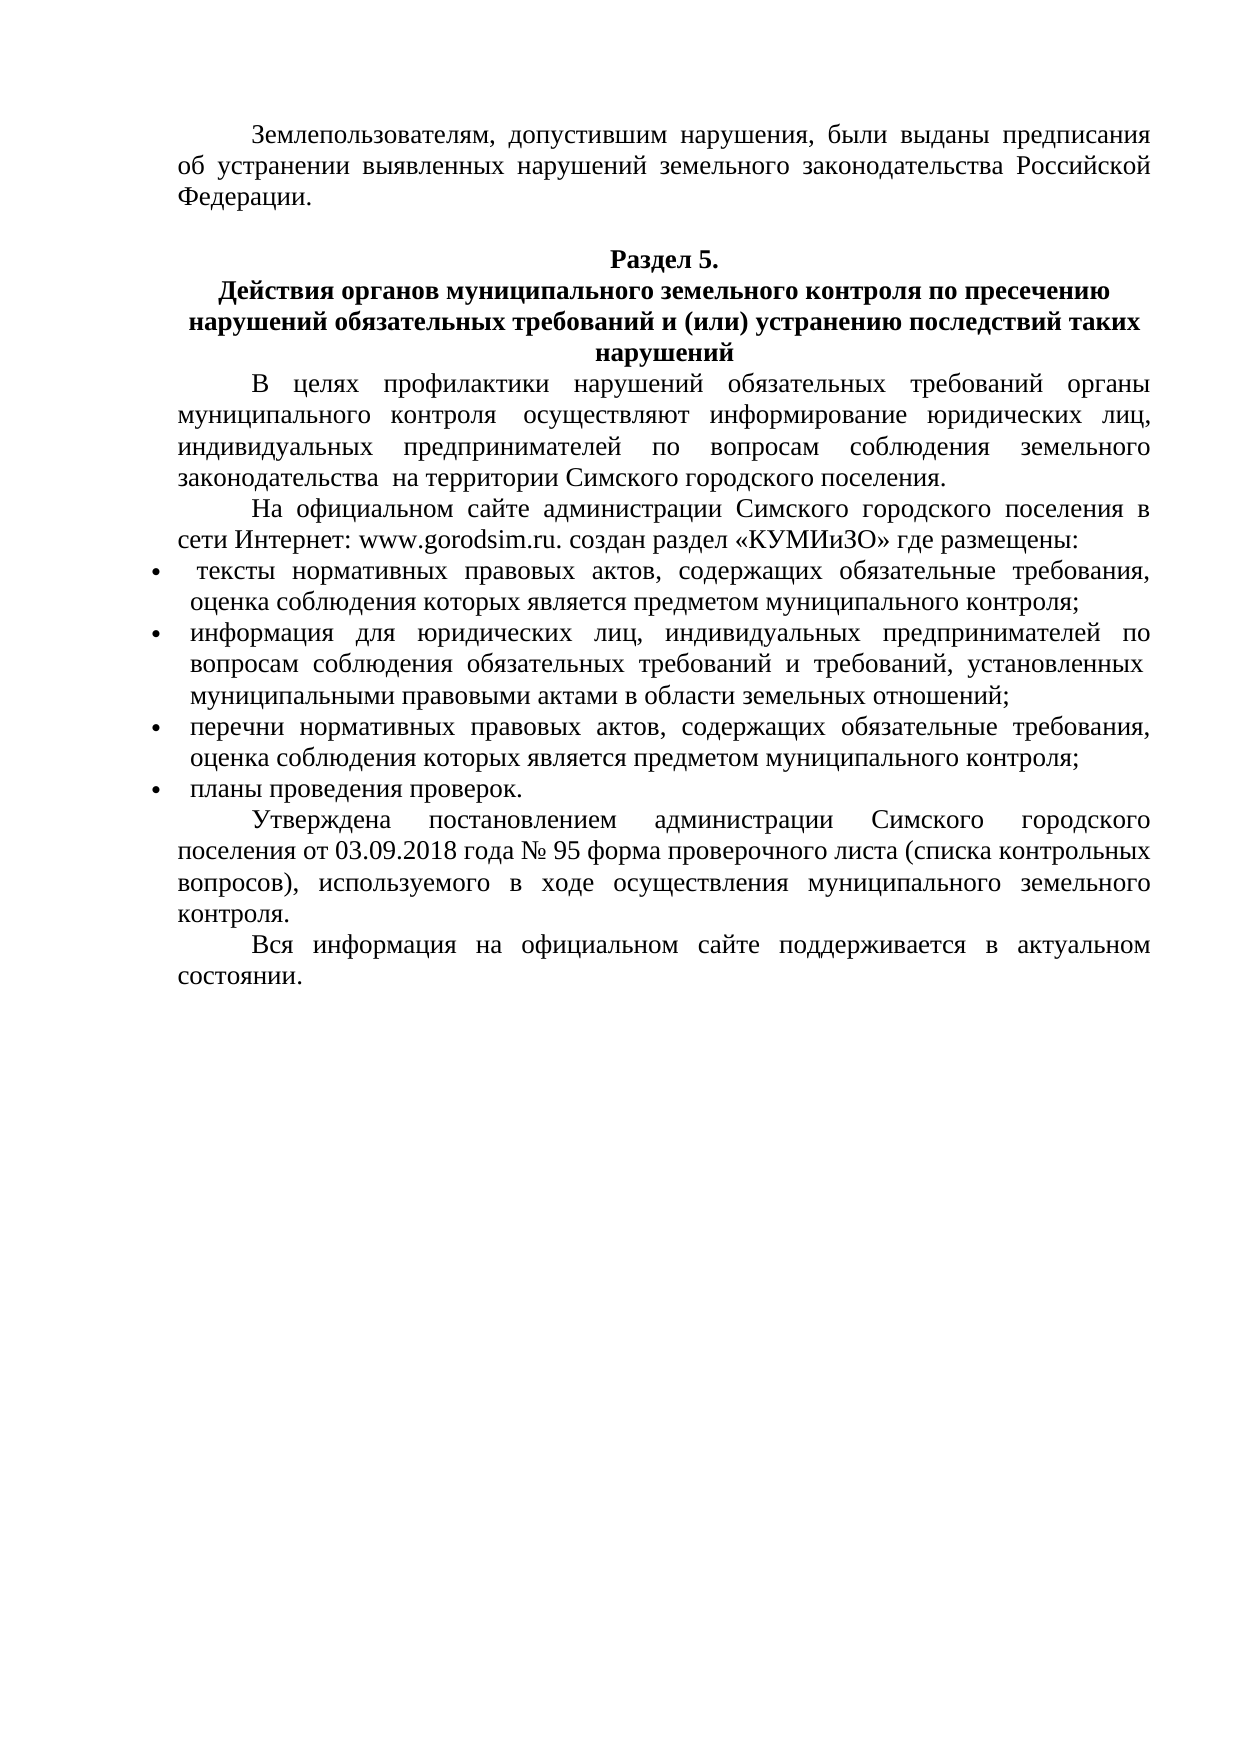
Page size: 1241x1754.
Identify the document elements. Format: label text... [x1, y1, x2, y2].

text Утверждена постановлением администрации Симского городского поселения от 03.09.2018 года № 95 форма проверочного листа (списка контрольных вопросов), используемого в ходе осуществления муниципального земельного контроля. [177, 803, 1152, 928]
text Действия органов муниципального земельного контроля по пресечению нарушений обязательных требований и (или) устранению последствий таких нарушений [177, 274, 1152, 367]
text Вся информация на официальном сайте поддерживается в актуальном состоянии. [177, 928, 1152, 990]
list перечни нормативных правовых актов, содержащих обязательные требования, оценка соблюдения которых является предметом муниципального контроля; [152, 710, 1152, 772]
text Землепользователям, допустившим нарушения, были выданы предписания об устранении выявленных нарушений земельного законодательства Российской Федерации. [177, 118, 1152, 212]
list планы проведения проверок. [152, 772, 1152, 803]
list тексты нормативных правовых актов, содержащих обязательные требования, оценка соблюдения которых является предметом муниципального контроля; [152, 554, 1152, 616]
text Раздел 5. [177, 243, 1152, 274]
text На официальном сайте администрации Симского городского поселения в сети Интернет: www.gorodsim.ru. создан раздел «КУМИиЗО» где размещены: [177, 492, 1152, 554]
list информация для юридических лиц, индивидуальных предпринимателей по вопросам соблюдения обязательных требований и требований, установленных муниципальными правовыми актами в области земельных отношений; [152, 616, 1152, 710]
text В целях профилактики нарушений обязательных требований органы муниципального контроля осуществляют информирование юридических лиц, индивидуальных предпринимателей по вопросам соблюдения земельного законодательства на территории Симского городского поселения. [177, 367, 1152, 492]
